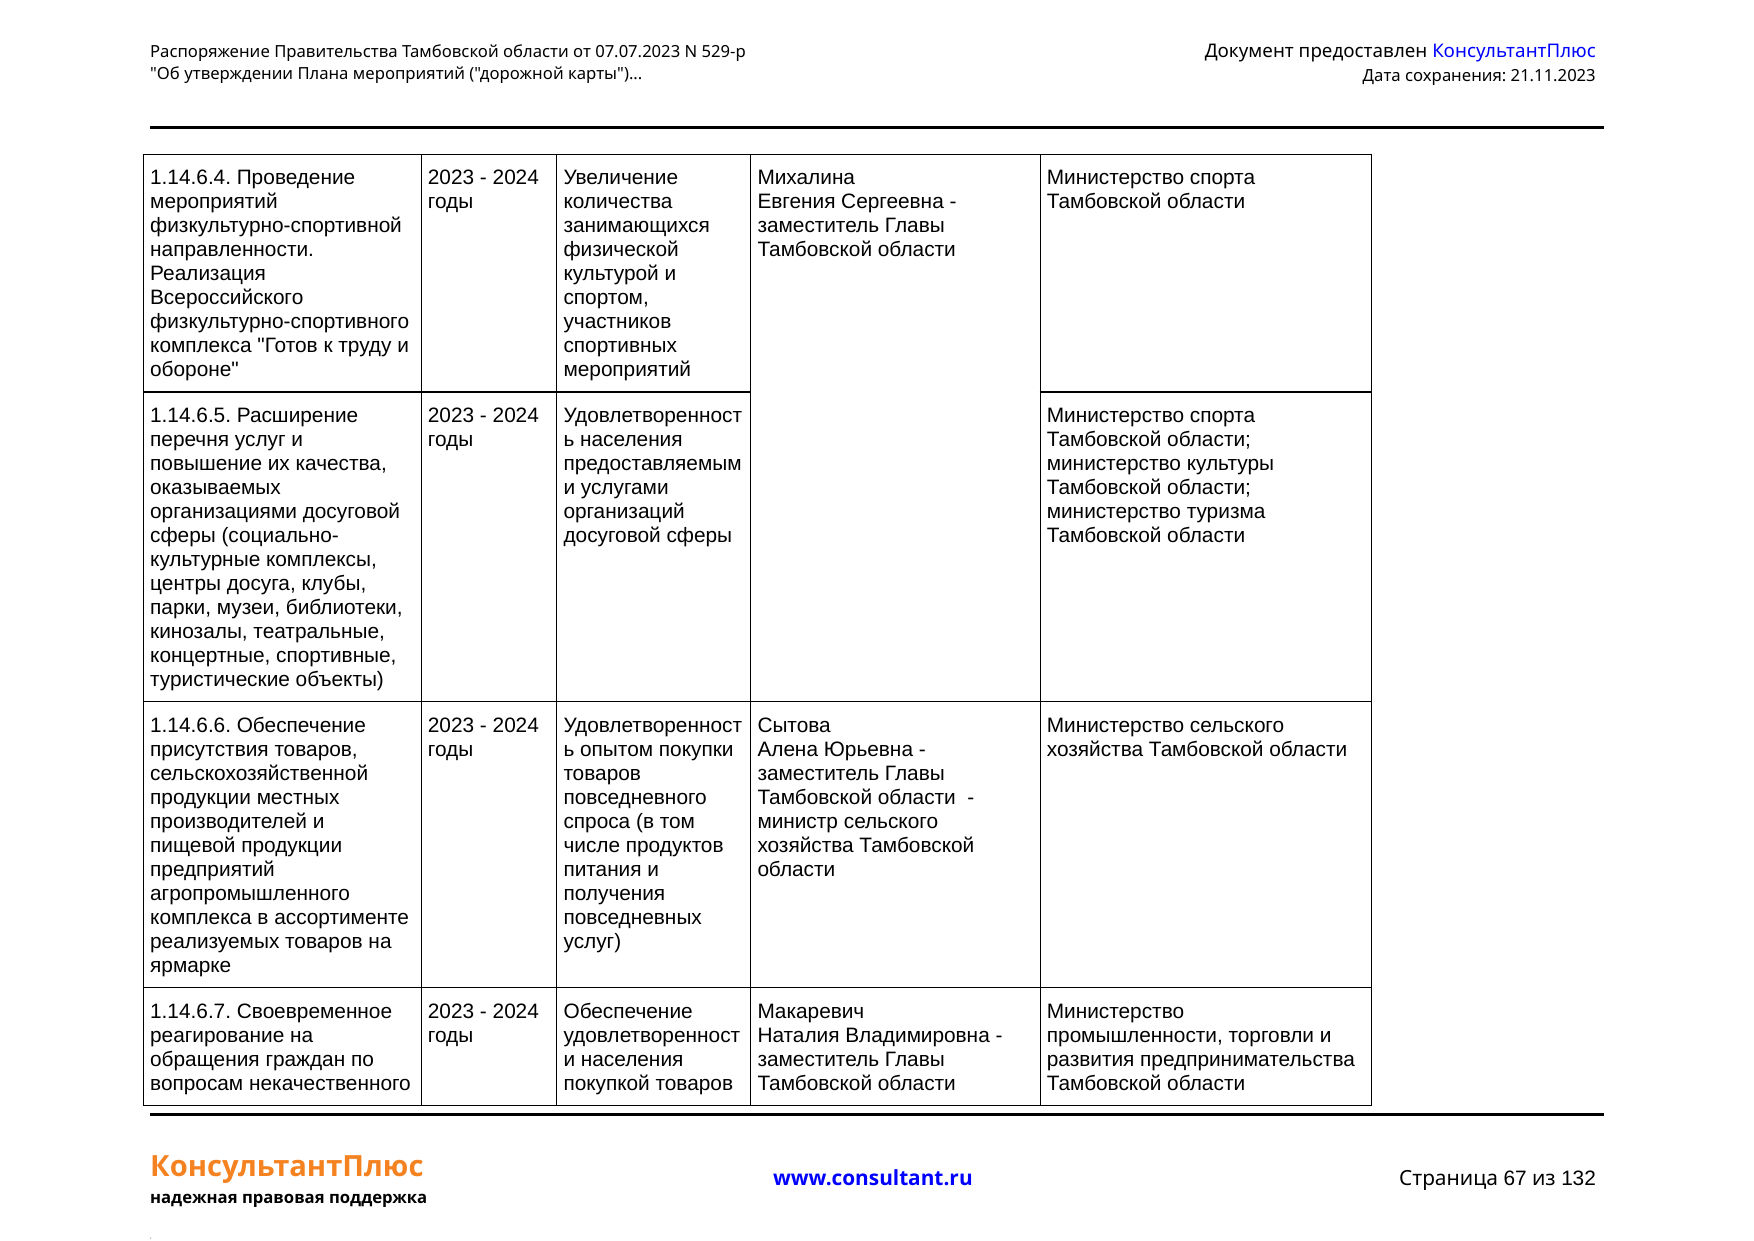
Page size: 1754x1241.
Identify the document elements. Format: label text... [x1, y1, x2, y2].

table_cell Увеличение количества занимающихся физической культурой и спортом, участников спортивных мероприятий [557, 155, 750, 391]
table_cell Удовлетворенность опытом покупки товаров повседневного спроса (в том числе продуктов питания и получения повседневных услуг) [557, 702, 750, 987]
table_cell Сытова Алена Юрьевна - заместитель Главы Тамбовской области - министр сельского хозяйства Тамбовской области [751, 702, 1040, 987]
table_cell Удовлетворенность населения предоставляемыми услугами организаций досуговой сферы [557, 393, 750, 701]
table_cell 1.14.6.5. Расширение перечня услуг и повышение их качества, оказываемых организациями досуговой сферы (социально-культурные комплексы, центры досуга, клубы, парки, музеи, библиотеки, кинозалы, театральные, концертные, спортивные, туристические объекты) [144, 393, 421, 701]
table_cell 1.14.6.4. Проведение мероприятий физкультурно-спортивной направленности. Реализация Всероссийского физкультурно-спортивного комплекса "Готов к труду и обороне" [144, 155, 421, 391]
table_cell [1041, 988, 1371, 1105]
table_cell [144, 988, 421, 1105]
table_cell 2023 - 2024 годы [422, 988, 556, 1105]
table_cell 2023 - 2024 годы [422, 393, 556, 701]
table_cell Михалина Евгения Сергеевна - заместитель Главы Тамбовской области [751, 155, 1040, 701]
table_cell Министерство спорта Тамбовской области [1041, 155, 1371, 391]
table_cell Министерство спорта Тамбовской области; министерство культуры Тамбовской области; министерство туризма Тамбовской области [1041, 393, 1371, 701]
table_cell 1.14.6.6. Обеспечение присутствия товаров, сельскохозяйственной продукции местных производителей и пищевой продукции предприятий агропромышленного комплекса в ассортименте реализуемых товаров на ярмарке [144, 702, 421, 987]
table_cell Министерство сельского хозяйства Тамбовской области [1041, 702, 1371, 987]
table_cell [557, 988, 750, 1105]
table_cell 2023 - 2024 годы [422, 702, 556, 987]
table_cell 2023 - 2024 годы [422, 155, 556, 391]
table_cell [751, 988, 1040, 1105]
